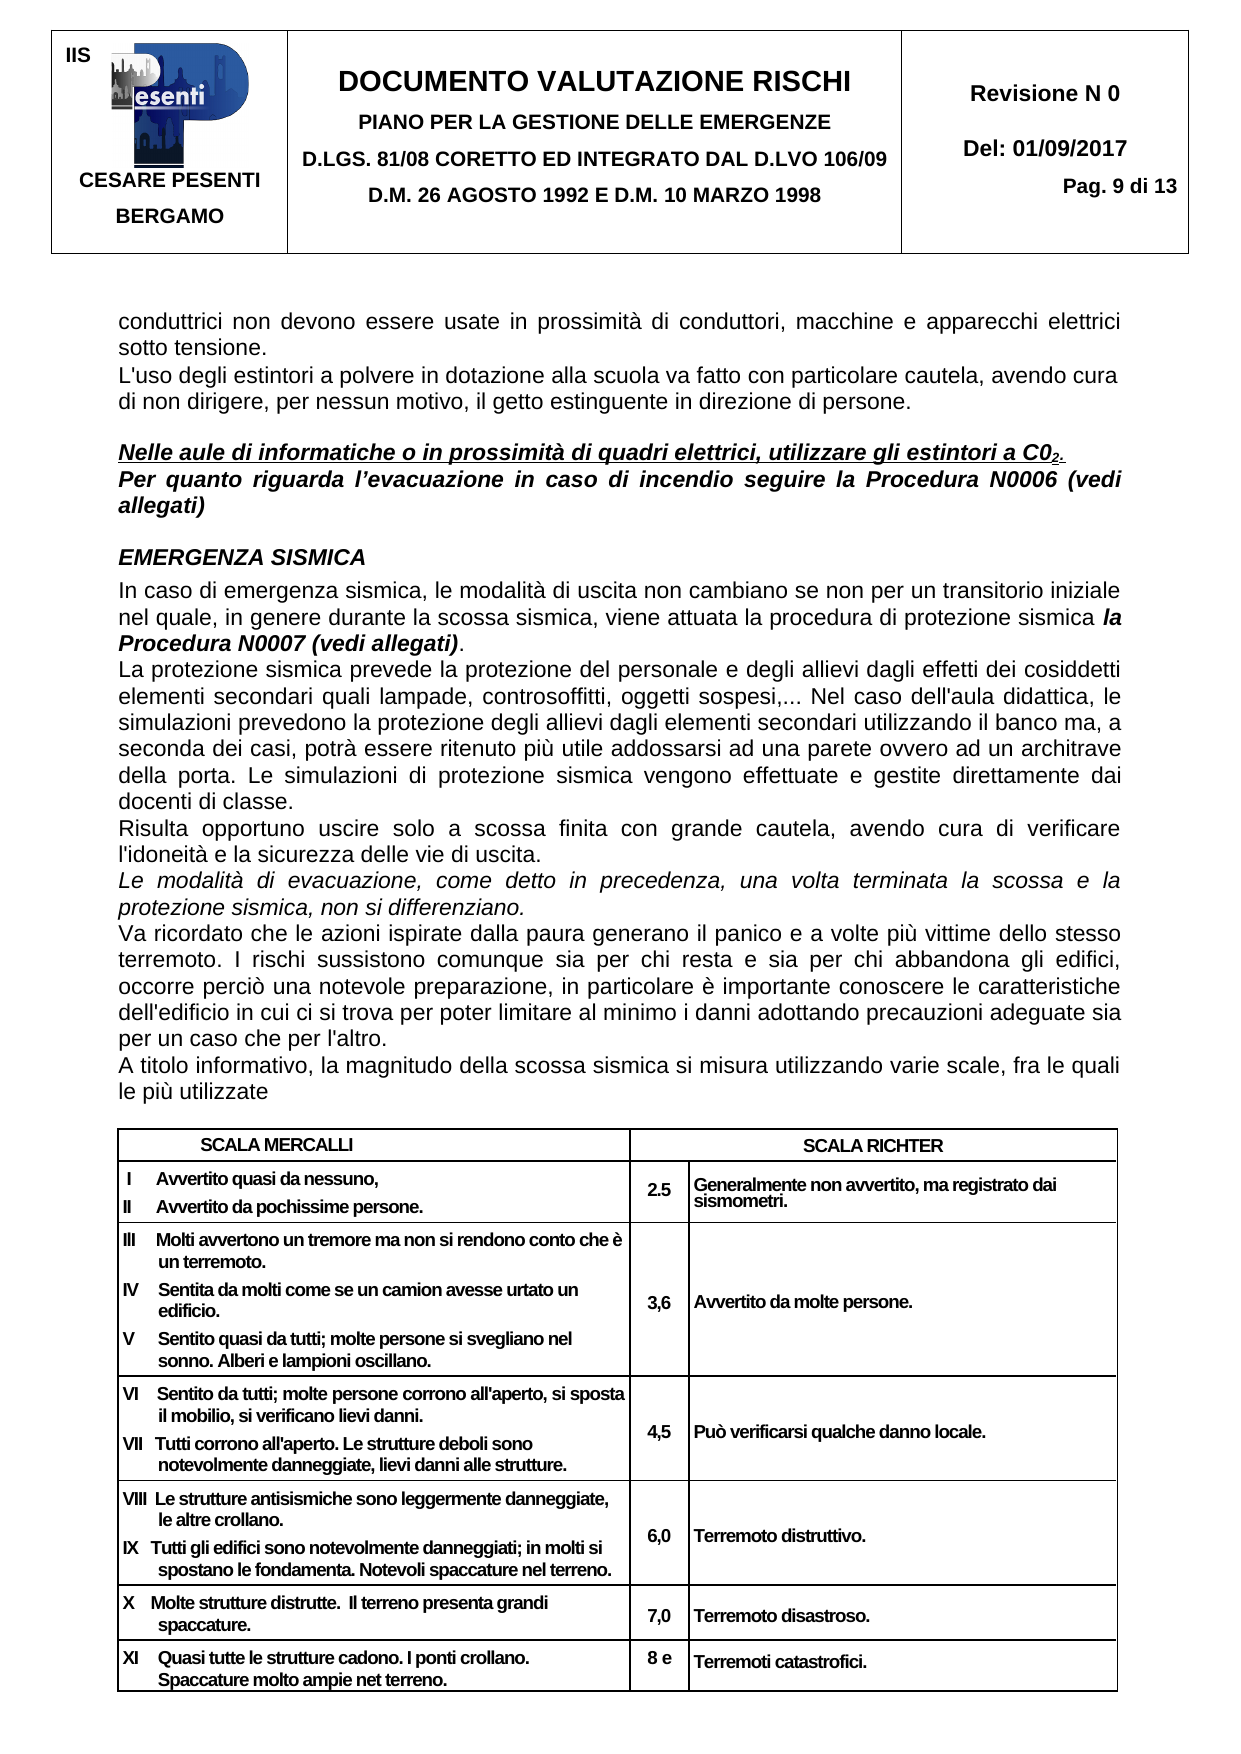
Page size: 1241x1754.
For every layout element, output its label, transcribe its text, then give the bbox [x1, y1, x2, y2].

table_header SCALA RICHTER [631, 1130, 1117, 1160]
text Risulta opportuno uscire solo a scossa finita con grande cautela, avendo cura di verificare l'idoneità e la sicurezza delle vie di uscita. [118, 814, 1122, 867]
table_cell Terremoto distruttivo. [690, 1480, 1117, 1584]
text Per quanto riguarda l’evacuazione in caso di incendio seguire la Procedura N0006 (vedi allegati) [118, 466, 1122, 518]
text Le modalità di evacuazione, come detto in precedenza, una volta terminata la scossa e la protezione sismica, non si differenziano. [118, 867, 1122, 920]
table_cell Terremoto disastroso. [690, 1584, 1117, 1639]
table_cell 2.5 [631, 1162, 688, 1221]
table_cell I Avvertito quasi da nessuno, II Avvertito da pochissime persone. [119, 1162, 629, 1221]
table_cell Avvertito da molte persone. [690, 1221, 1117, 1375]
table_cell 8e oltre [631, 1641, 688, 1690]
text Nelle aule di informatiche o in prossimità di quadri elettrici, utilizzare gli estintori a C02. [118, 439, 1122, 466]
table_cell Può verificarsi qualche danno locale. [690, 1375, 1117, 1480]
table_cell 6,0 [631, 1481, 688, 1584]
text A titolo informativo, la magnitudo della scossa sismica si misura utilizzando varie scale, fra le quali le più utilizzate [118, 1052, 1122, 1104]
table_cell VIII Le strutture antisismiche sono leggermente danneggiate, le altre crollano. IX Tutti gli edifici sono notevolmente danneggiati; in molti si spostano le fondamenta. Notevoli spaccature nel terreno. [119, 1481, 629, 1584]
text EMERGENZA SISMICA [118, 518, 930, 577]
text La protezione sismica prevede la protezione del personale e degli allievi dagli effetti dei cosiddetti elementi secondari quali lampade, controsoffitti, oggetti sospesi,... Nel caso dell'aula didattica, le simulazioni prevedono la protezione degli allievi dagli elementi secondari utilizzando il banco ma, a seconda dei casi, potrà essere ritenuto più utile addossarsi ad una parete ovvero ad un architrave della porta. Le simulazioni di protezione sismica vengono effettuate e gestite direttamente dai docenti di classe. [118, 656, 1122, 814]
table_cell 4,5 [631, 1377, 688, 1480]
table_cell Terremoti catastrofici. [690, 1639, 1117, 1690]
table_cell 3,6 [631, 1223, 688, 1375]
table_cell Generalmente non avvertito, ma registrato dai sismometri. [690, 1160, 1117, 1221]
table_cell X Molte strutture distrutte. Il terreno presenta grandi spaccature. [119, 1586, 629, 1639]
table_header SCALA MERCALLI [119, 1130, 629, 1160]
table_cell VI Sentito da tutti; molte persone corrono all'aperto, si sposta il mobilio, si verificano lievi danni. VII Tutti corrono all'aperto. Le strutture deboli sono notevolmente danneggiate, lievi danni alle strutture. [119, 1377, 629, 1480]
table_cell IlI Molti avvertono un tremore ma non si rendono conto che è un terremoto. IV Sentita da molti come se un camion avesse urtato un edificio. V Sentito quasi da tutti; molte persone si svegliano nel sonno. Alberi e lampioni oscillano. [119, 1223, 629, 1375]
text In caso di emergenza sismica, le modalità di uscita non cambiano se non per un transitorio iniziale nel quale, in genere durante la scossa sismica, viene attuata la procedura di protezione sismica la Procedura N0007 (vedi allegati). [118, 577, 1122, 656]
table_cell 7,0 [631, 1586, 688, 1639]
picture [111, 43, 249, 168]
text L'uso degli estintori a polvere in dotazione alla scuola va fatto con particolare cautela, avendo cura di non dirigere, per nessun motivo, il getto estinguente in direzione di persone. [118, 362, 1119, 414]
text Va ricordato che le azioni ispirate dalla paura generano il panico e a volte più vittime dello stesso terremoto. I rischi sussistono comunque sia per chi resta e sia per chi abbandona gli edifici, occorre perciò una notevole preparazione, in particolare è importante conoscere le caratteristiche dell'edificio in cui ci si trova per poter limitare al minimo i danni adottando precauzioni adeguate sia per un caso che per l'altro. [118, 920, 1122, 1052]
